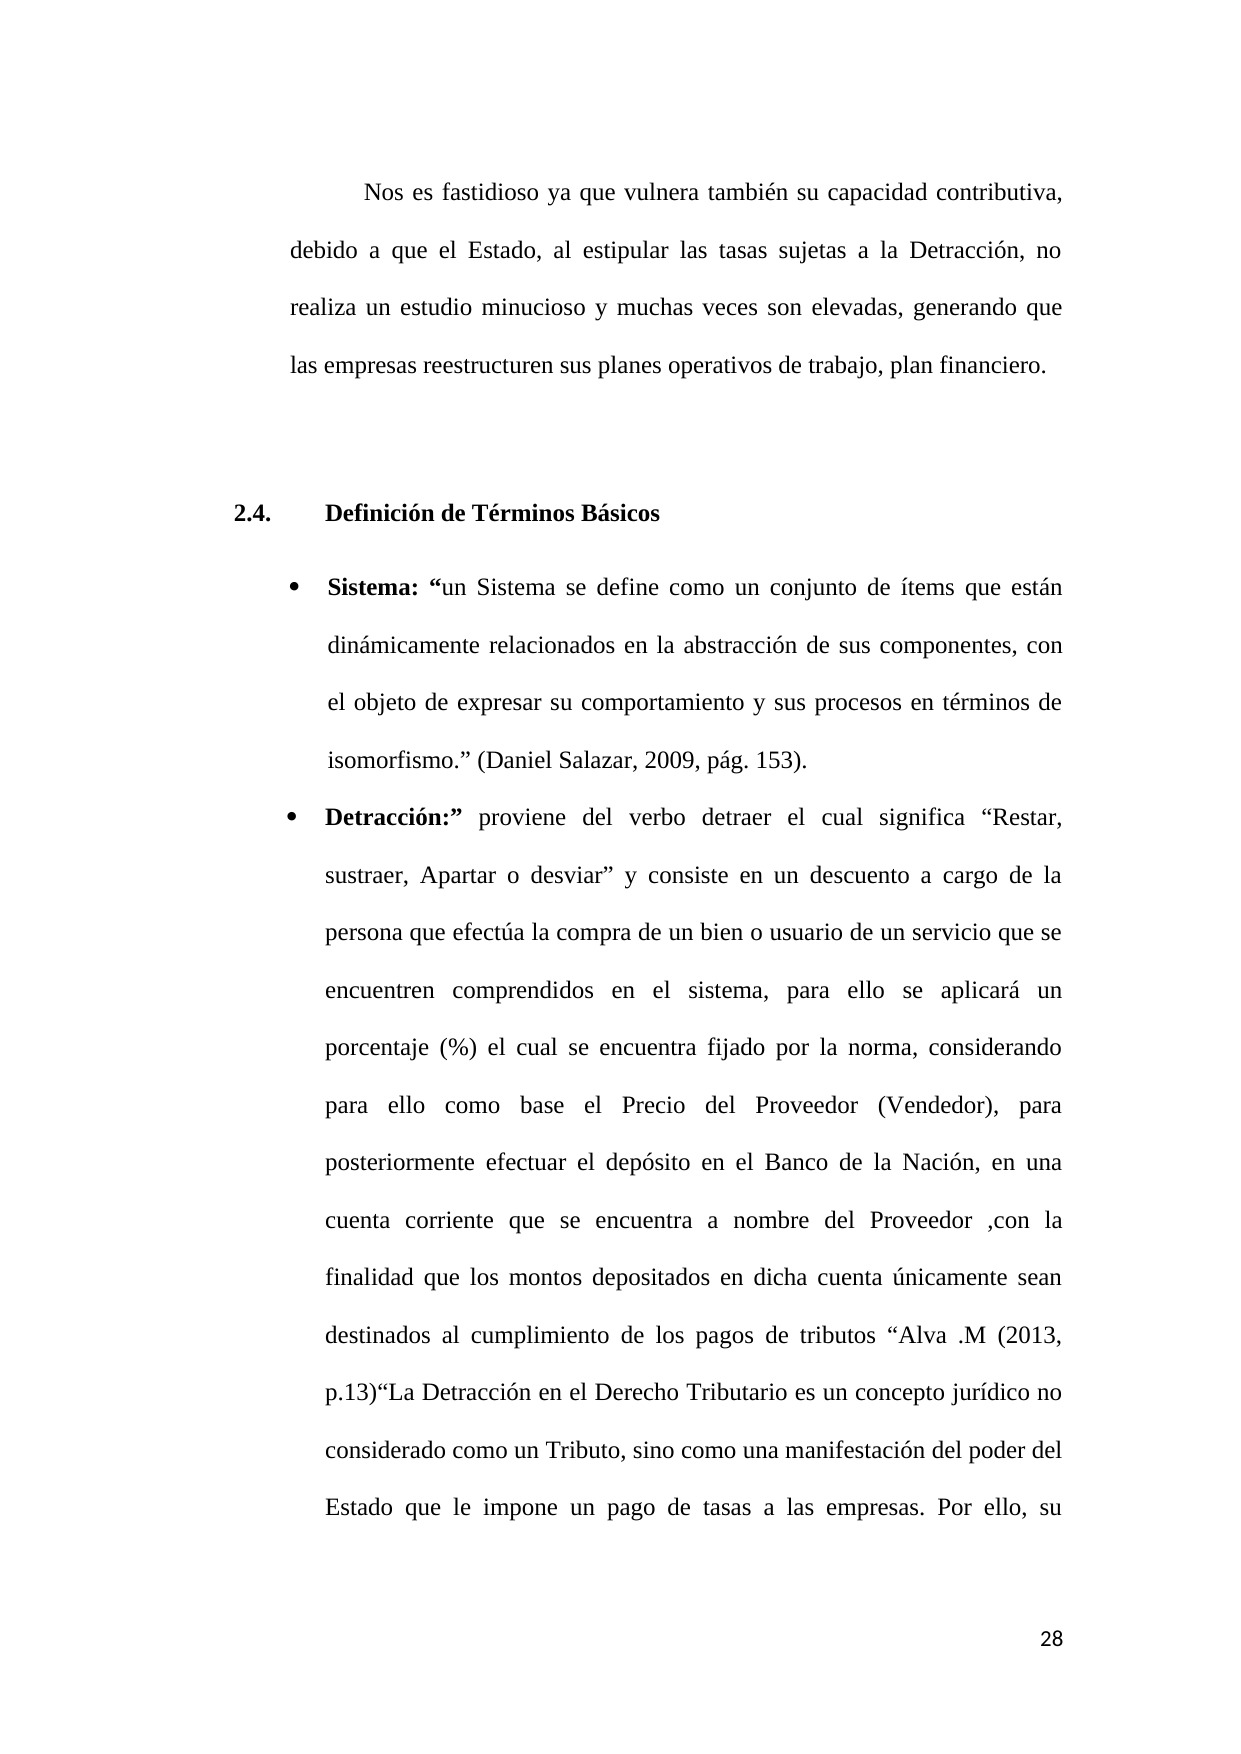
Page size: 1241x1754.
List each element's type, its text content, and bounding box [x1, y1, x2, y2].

list Sistema: “un Sistema se define como un conjunto de ítems que están dinámicamente relacionados en la abstracción de sus componentes, con el objeto de expresar su comportamiento y sus procesos en términos de isomorfismo.” (Daniel Salazar, 2009, pág. 153). [290, 572, 1063, 773]
text Nos es fastidioso ya que vulnera también su capacidad contributiva, debido a que el Estado, al estipular las tasas sujetas a la Detracción, no realiza un estudio minucioso y muchas veces son elevadas, generando que las empresas reestructuren sus planes operativos de trabajo, plan financiero. [290, 177, 1063, 378]
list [287, 802, 1063, 1521]
subtitle Definición de Términos Básicos [233, 498, 1063, 527]
